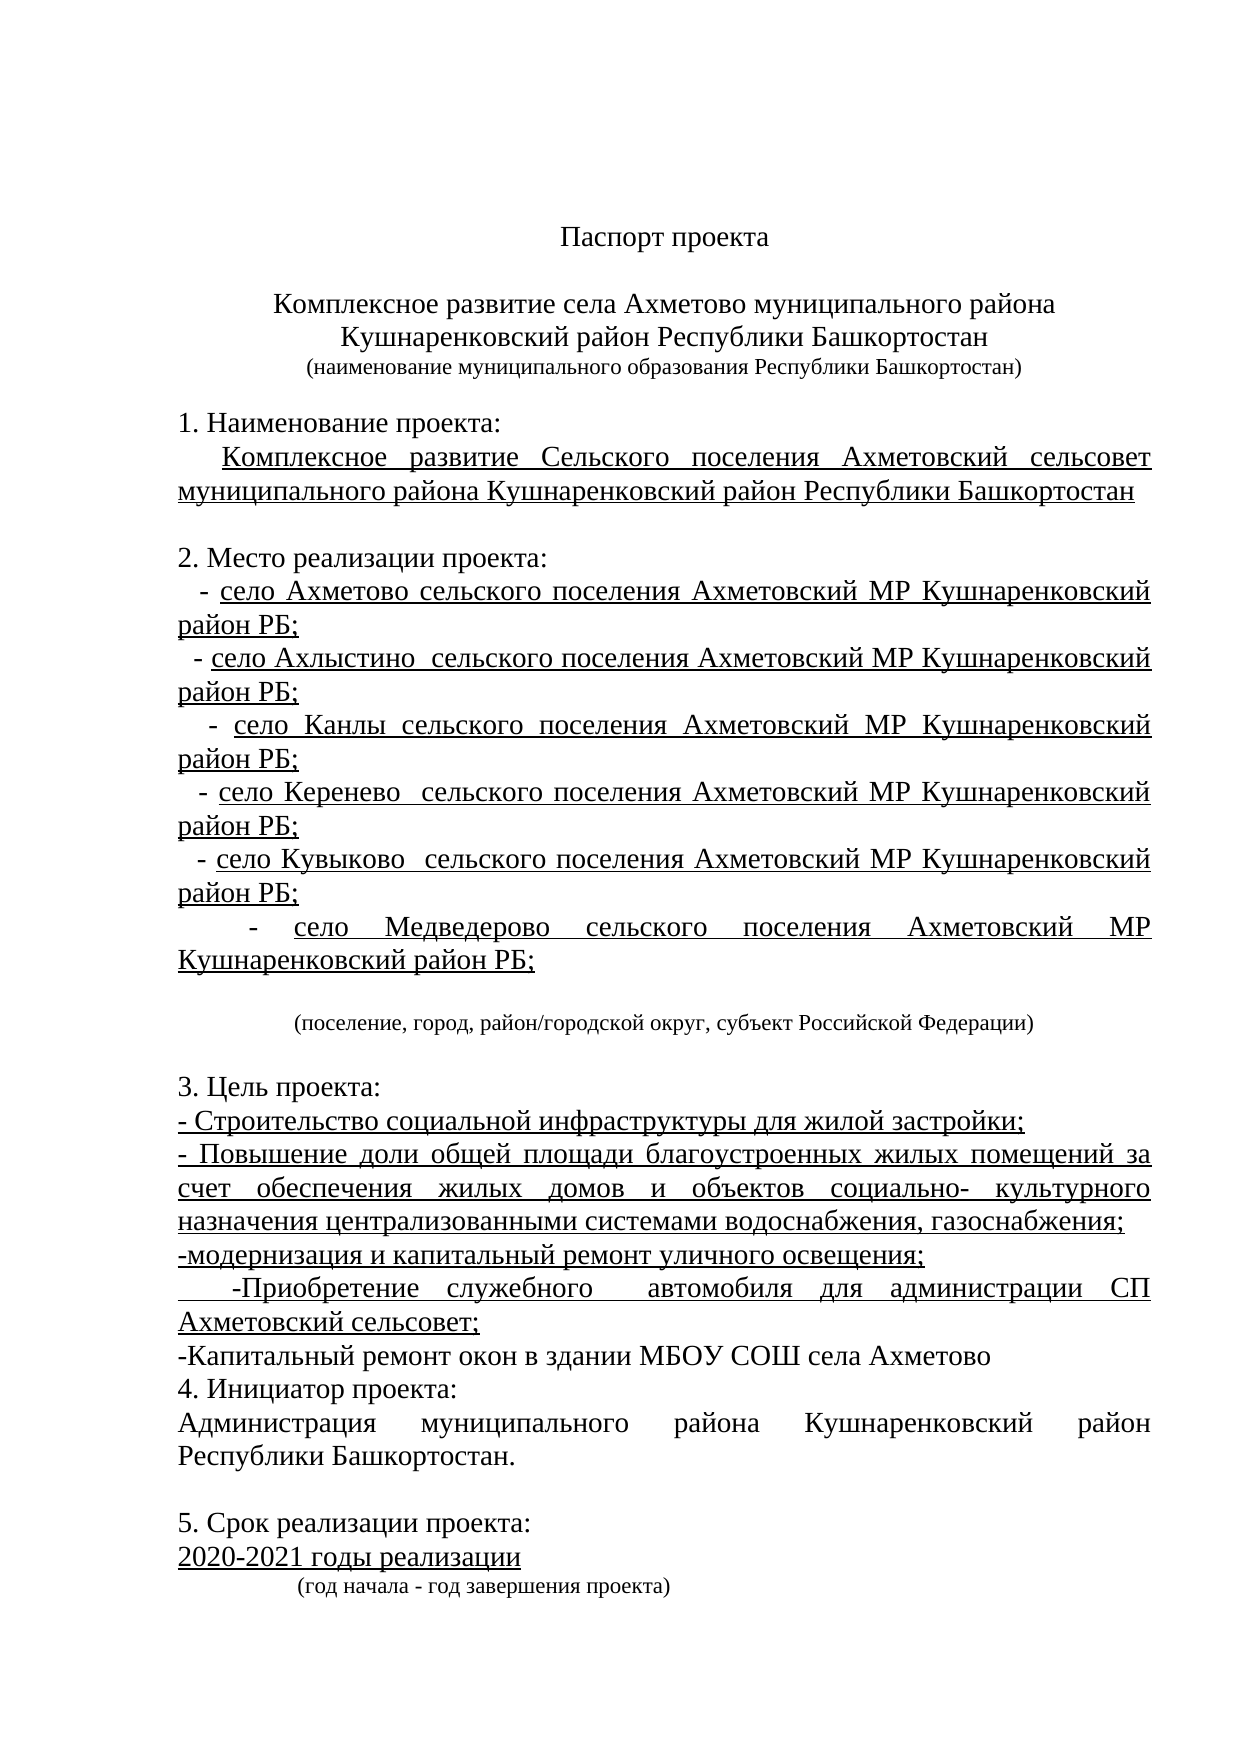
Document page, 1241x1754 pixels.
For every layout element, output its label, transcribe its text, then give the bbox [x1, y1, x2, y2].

text - село Ахметово сельского поселения Ахметовский МР Кушнаренковский район РБ; [177, 573, 1152, 640]
text - село Кувыково сельского поселения Ахметовский МР Кушнаренковский район РБ; [177, 842, 1152, 909]
text 2. Место реализации проекта: [177, 540, 1152, 573]
text (наименование муниципального образования Республики Башкортостан) [177, 353, 1152, 379]
text 2020-2021 годы реализации [177, 1539, 1152, 1572]
text Комплексное развитие Сельского поселения Ахметовский сельсовет муниципального района Кушнаренковский район Республики Башкортостан [177, 439, 1152, 506]
text 3. Цель проекта: [177, 1069, 1152, 1103]
text - Строительство социальной инфраструктуры для жилой застройки; [177, 1103, 1152, 1136]
text - село Медведерово сельского поселения Ахметовский МР Кушнаренковский район РБ; [177, 909, 1152, 976]
text - село Ахлыстино сельского поселения Ахметовский МР Кушнаренковский район РБ; [177, 640, 1152, 707]
text (год начала - год завершения проекта) [177, 1572, 1152, 1599]
text - Повышение доли общей площади благоустроенных жилых помещений за счет обеспечения жилых домов и объектов социально- культурного назначения централизованными системами водоснабжения, газоснабжения; [177, 1136, 1152, 1165]
text Комплексное развитие села Ахметово муниципального района Кушнаренковский район Республики Башкортостан [177, 286, 1152, 353]
text -модернизация и капитальный ремонт уличного освещения; [177, 1237, 1152, 1271]
text Паспорт проекта [177, 219, 1152, 252]
text 4. Инициатор проекта: [177, 1371, 1152, 1405]
text -Приобретение служебного автомобиля для администрации СП Ахметовский сельсовет; [177, 1271, 1152, 1338]
text -Капитальный ремонт окон в здании МБОУ СОШ села Ахметово [177, 1338, 1152, 1371]
text - Повышение доли общей площади благоустроенных жилых помещений за счет обеспечения жилых домов и объектов социально- культурного назначения централизованными системами водоснабжения, газоснабжения; [177, 1166, 1152, 1237]
text (поселение, город, район/городской округ, субъект Российской Федерации) [177, 1009, 1152, 1036]
text 1. Наименование проекта: [177, 406, 1152, 439]
text - село Керенево сельского поселения Ахметовский МР Кушнаренковский район РБ; [177, 774, 1152, 842]
text 5. Срок реализации проекта: [177, 1505, 1152, 1539]
text - село Канлы сельского поселения Ахметовский МР Кушнаренковский район РБ; [177, 707, 1152, 774]
text Администрация муниципального района Кушнаренковский район Республики Башкортостан. [177, 1405, 1152, 1472]
